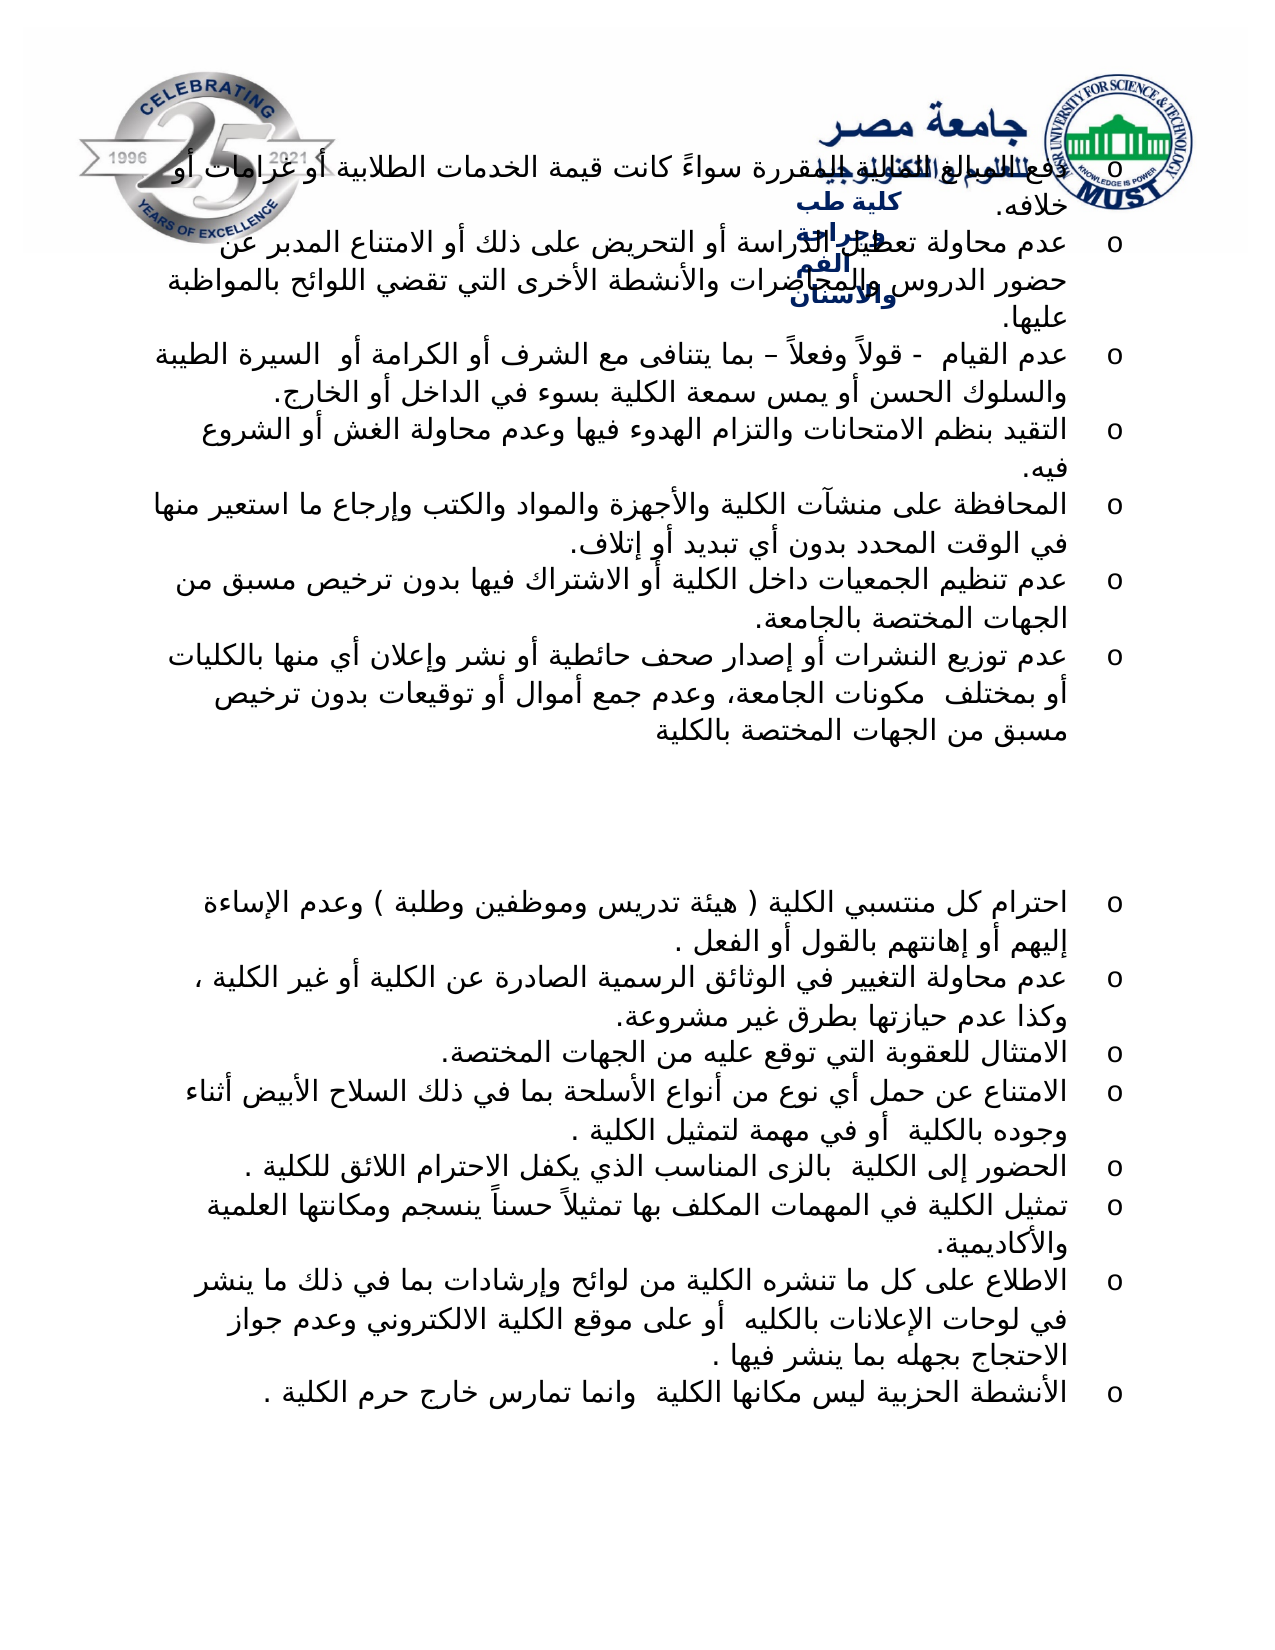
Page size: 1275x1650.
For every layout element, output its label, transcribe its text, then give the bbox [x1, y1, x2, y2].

list ‌الامتناع عن حمل أي نوع من أنواع الأسلحة بما في ذلك السلاح الأبيض أثناء وجوده بالكلية أو في مهمة لتمثيل الكلية . [150, 1074, 1106, 1147]
list عدم محاولة التغيير في الوثائق الرسمية الصادرة عن الكلية أو غير الكلية ، وكذا عدم حيازتها بطرق غير مشروعة. [150, 961, 1106, 1033]
list عدم القيام - قولاً وفعلاً – بما يتنافى مع الشرف أو الكرامة أو السيرة الطيبة والسلوك الحسن أو يمس سمعة الكلية بسوء في الداخل أو الخارج. [150, 337, 1106, 409]
list عدم محاولة تعطيل الدراسة أو التحريض على ذلك أو الامتناع المدبر عن حضور الدروس والمحاضرات والأنشطة الأخرى التي تقضي اللوائح بالمواظبة عليها. [150, 225, 1106, 334]
list ‌الاطلاع على كل ما تنشره الكلية من لوائح وإرشادات بما في ذلك ما ينشر في لوحات الإعلانات بالكليه أو على موقع الكلية الالكتروني وعدم جواز الاحتجاج بجهله بما ينشر فيها . [150, 1263, 1106, 1373]
list ‌الحضور إلى الكلية بالزى المناسب الذي يكفل الاحترام اللائق للكلية . [150, 1150, 1106, 1186]
picture [22, 27, 1248, 253]
list ‌المحافظة على منشآت الكلية والأجهزة والمواد والكتب وإرجاع ما استعير منها في الوقت المحدد بدون أي تبديد أو إتلاف. [150, 487, 1106, 560]
list ‌الامتثال للعقوبة التي توقع عليه من الجهات المختصة. [150, 1036, 1106, 1072]
list ‌عدم تنظيم الجمعيات داخل الكلية أو الاشتراك فيها بدون ترخيص مسبق من الجهات المختصة بالجامعة. [150, 563, 1106, 635]
list ‌عدم توزيع النشرات أو إصدار صحف حائطية أو نشر وإعلان أي منها بالكليات أو بمختلف مكونات الجامعة، وعدم جمع أموال أو توقيعات بدون ترخيص مسبق من الجهات المختصة بالكلية [150, 638, 1106, 747]
list ‌تمثيل الكلية في المهمات المكلف بها تمثيلاً حسناً ينسجم ومكانتها العلمية والأكاديمية. [150, 1188, 1106, 1261]
list احترام كل منتسبي الكلية ( هيئة تدريس وموظفين وطلبة ) وعدم الإساءة إليهم أو إهانتهم بالقول أو الفعل . [150, 885, 1106, 958]
list الأنشطة الحزبية ليس مكانها الكلية وانما تمارس خارج حرم الكلية . [150, 1375, 1106, 1411]
list ‌دفع المبالغ المالية المقررة سواءً كانت قيمة الخدمات الطلابية أو غرامات أو خلافه. [150, 150, 1106, 222]
list ‌التقيد بنظم الامتحانات والتزام الهدوء فيها وعدم محاولة الغش أو الشروع فيه. [150, 412, 1106, 485]
